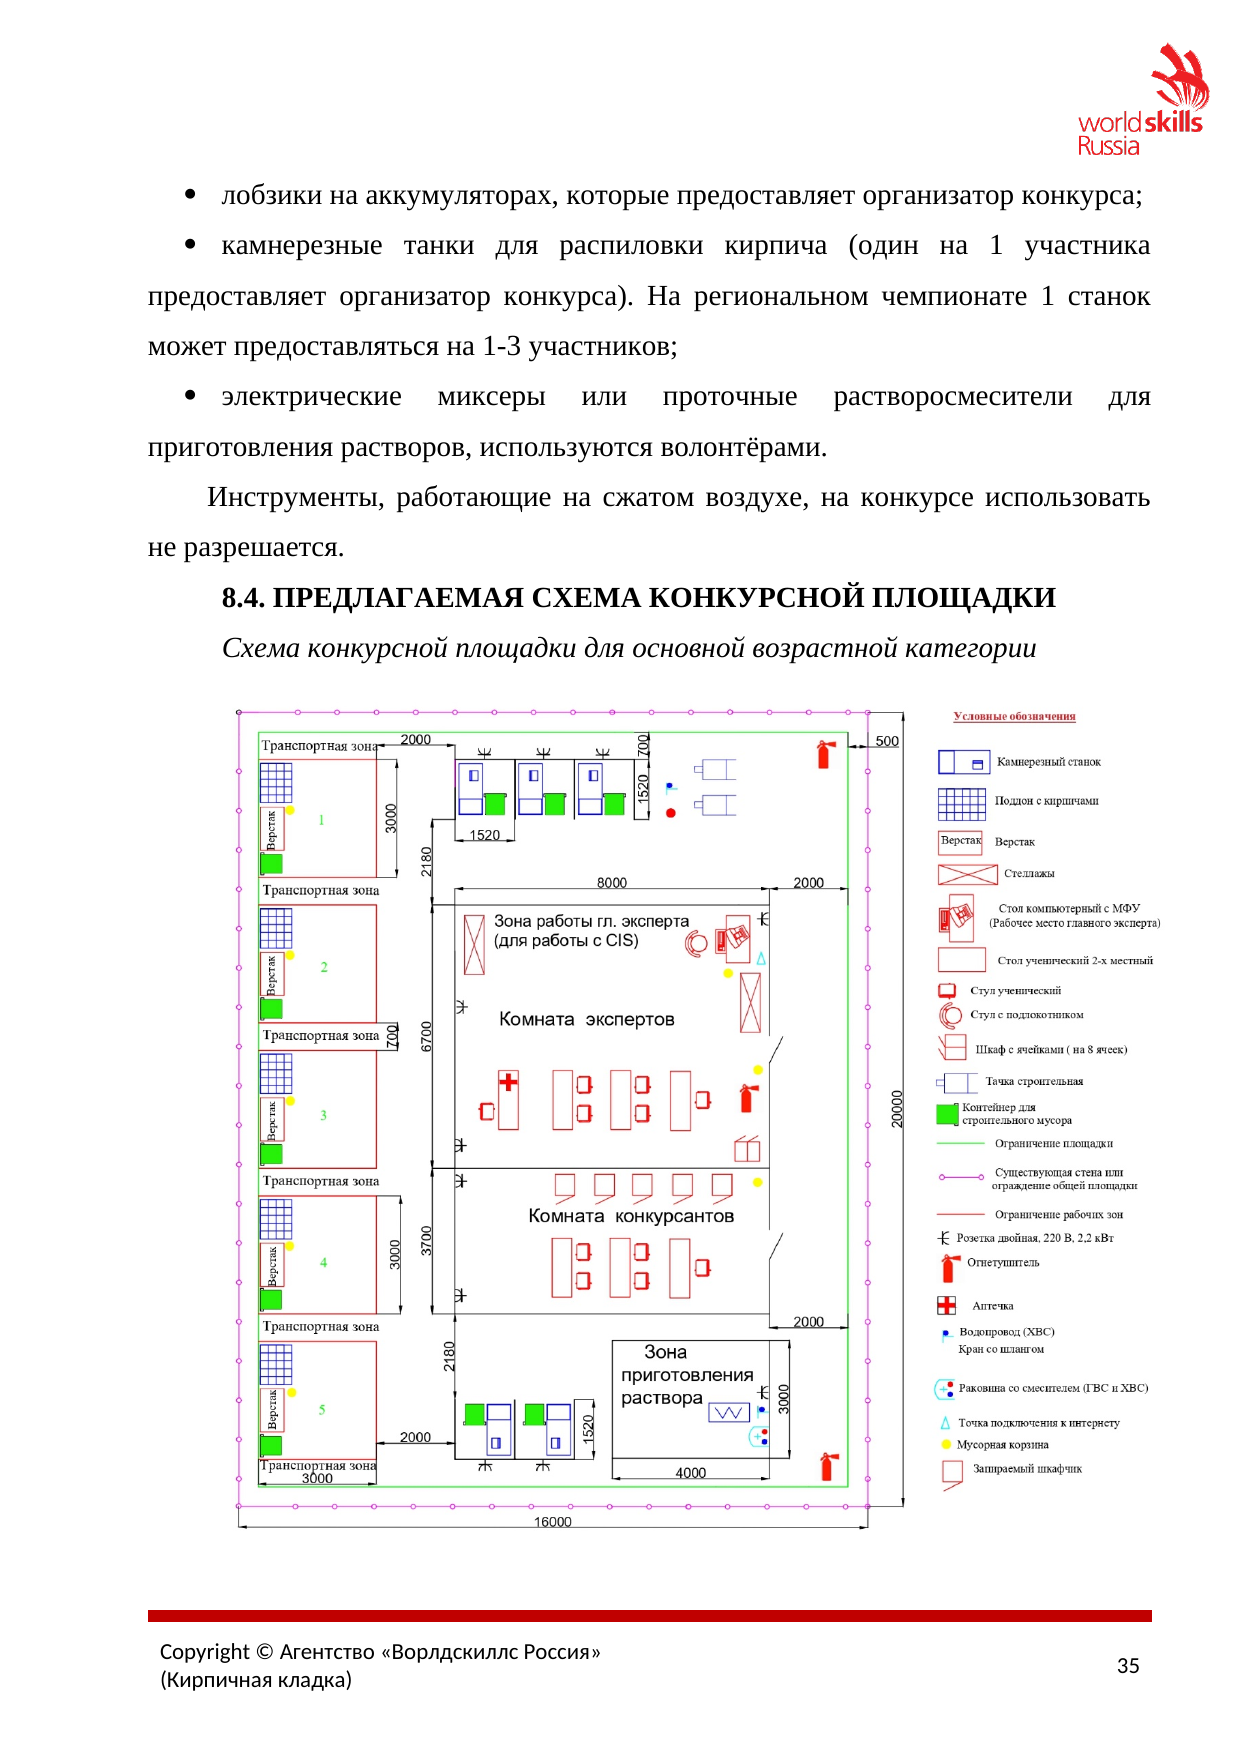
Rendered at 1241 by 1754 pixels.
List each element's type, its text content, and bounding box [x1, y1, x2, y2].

text 8.4. ПРЕДЛАГАЕМАЯ СХЕМА КОНКУРСНОЙ ПЛОЩАДКИ [148, 580, 1152, 613]
text Схема конкурсной площадки для основной возрастной категории [148, 630, 1152, 664]
list лобзики на аккумуляторах, которые предоставляет организатор конкурса; [148, 177, 1152, 211]
picture [221, 680, 1196, 1560]
picture [1078, 42, 1235, 155]
list камнерезные танки для распиловки кирпича (один на 1 участника предоставляет организатор конкурса). На региональном чемпионате 1 станок может предоставляться на 1-3 участников; [148, 227, 1152, 362]
list электрические миксеры или проточные растворосмесители для приготовления растворов, используются волонтёрами. [148, 378, 1152, 462]
text Инструменты, работающие на сжатом воздухе, на конкурсе использовать не разрешается. [148, 479, 1152, 563]
